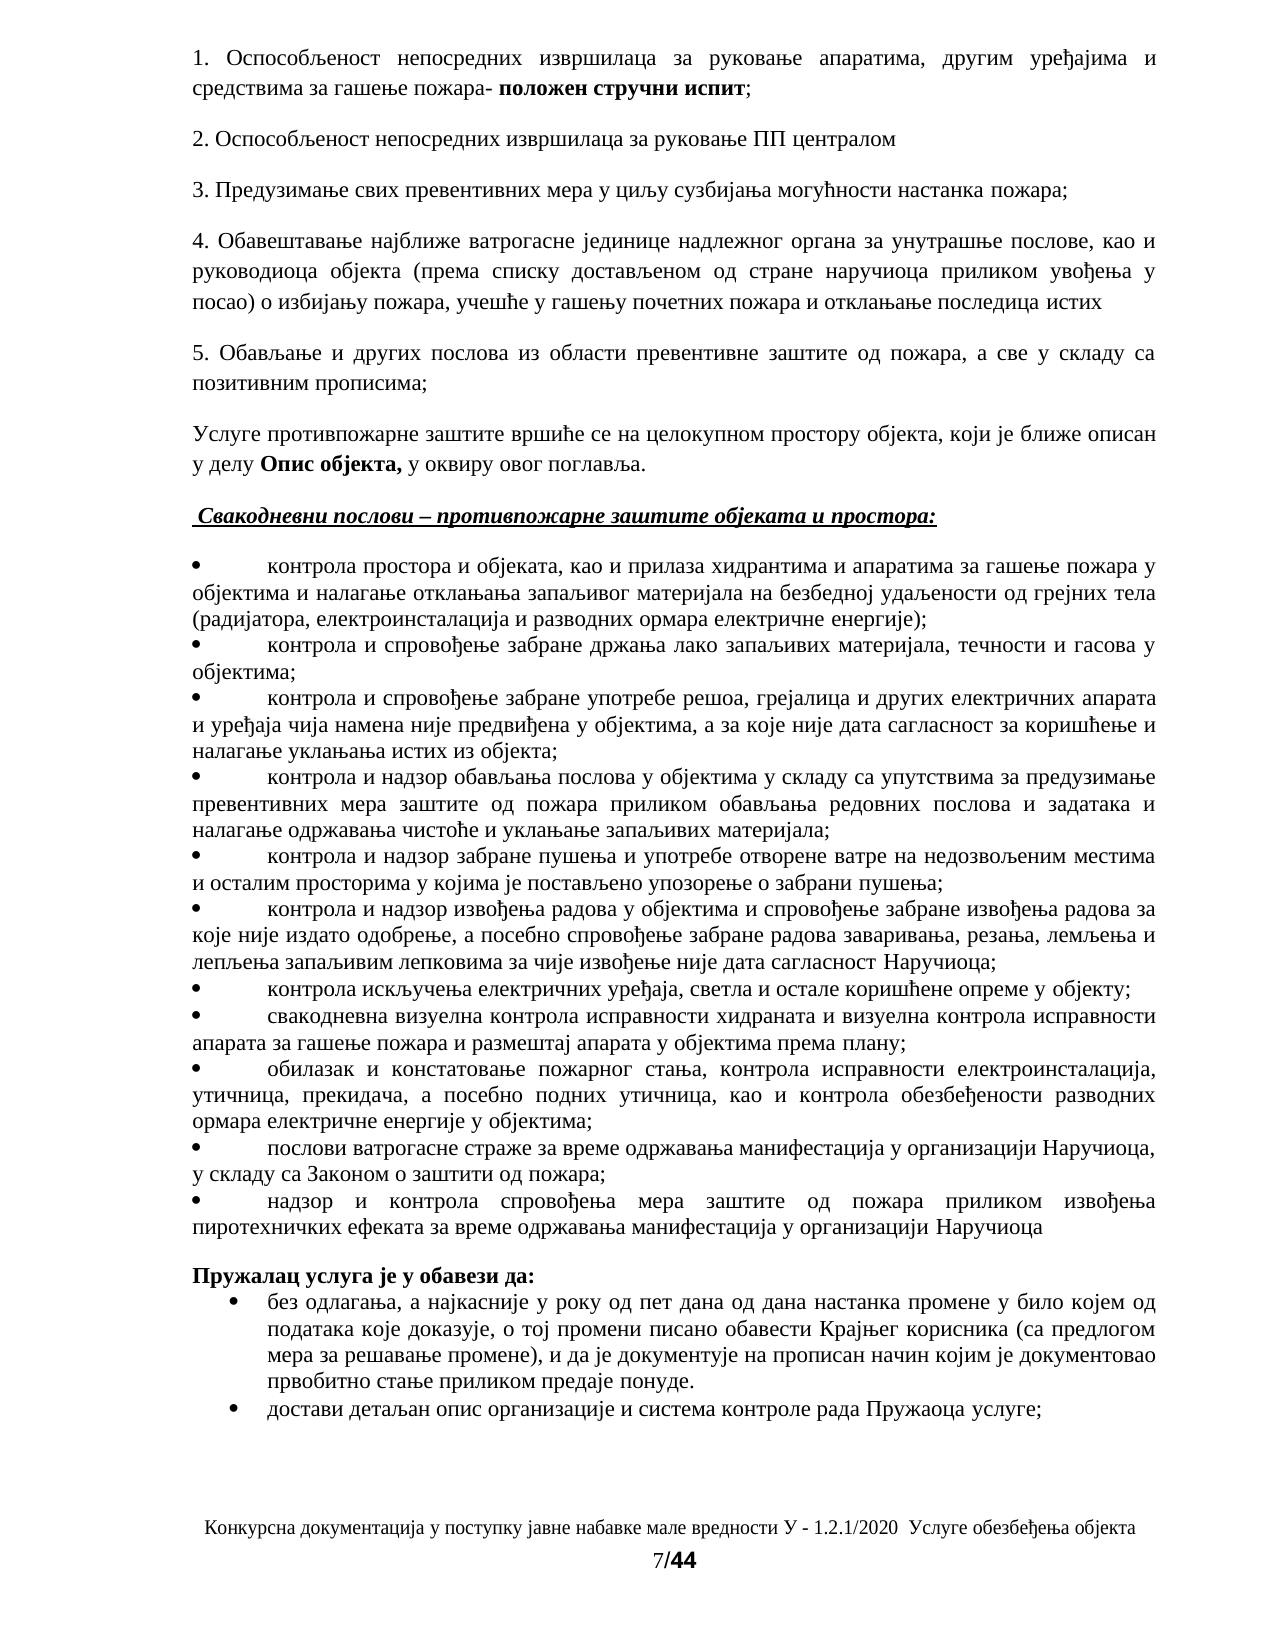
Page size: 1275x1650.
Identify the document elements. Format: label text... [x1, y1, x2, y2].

subtitle Свакодневни послови – противпожарне заштите објеката и простора: [192, 502, 1233, 528]
list контрола и спровођење забране употребе решоа, грејалица и других електричних апарата и уређаја чија намена није предвиђена у објектима, а за које није дата сагласност за коришћење и налагање уклањања истих из објекта; [192, 684, 1157, 763]
subtitle Пружалац услуга је у обавези да: [192, 1262, 1233, 1288]
list надзор и контрола спровођења мера заштите од пожара приликом извођења пиротехничких ефеката за време одржавања манифестација у организацији Наручиоца [192, 1187, 1157, 1239]
list Оспособљеност непосредних извршилаца за руковање апаратима, другим уређајима и средствима за гашење пожара- положен стручни испит; [192, 43, 1158, 100]
list контрола искључења електричних уређаја, светла и остале коришћене опреме у објекту; [192, 974, 1233, 1002]
list свакодневна визуелна контрола исправности хидраната и визуелна контрола исправности апарата за гашење пожара и размештај апарата у објектима према плану; [192, 1002, 1157, 1055]
list контрола и надзор обављања послова у објектима у складу са упутствима за предузимање превентивних мера заштите од пожара приликом обављања редовних послова и задатака и налагање одржавања чистоће и уклањање запаљивих материјала; [192, 763, 1157, 842]
list без одлагања, а најкасније у року од пет дана од дана настанка промене у било којем од података које доказује, о тој промени писано обавести Крајњег корисника (са предлогом мера за решавање промене), и да је документује на прописан начин којим је документовао првобитно стање приликом предаје понуде. [229, 1288, 1157, 1394]
list Обављање и других послова из области превентивне заштите од пожара, а све у складу са позитивним прописима; [192, 339, 1157, 395]
list контрола и спровођење забране држања лако запаљивих материјала, течности и гасова у објектима; [192, 632, 1157, 684]
list Предузимање свих превентивних мера у циљу сузбијања могућности настанка пожара; [192, 176, 1233, 202]
text Услуге противпожарне заштите вршиће се на целокупном простору објекта, који је ближе описан у делу Опис објекта, у оквиру овог поглавља. [192, 420, 1158, 477]
list послови ватрогасне страже за време одржавања манифестација у организацији Наручиоца, у складу са Законом о заштити од пожара; [192, 1134, 1157, 1187]
list Оспособљеност непосредних извршилаца за руковање ПП централом [192, 125, 1233, 151]
list Обавештавање најближе ватрогасне јединице надлежног органа за унутрашње послове, као и руководиоца објекта (према списку достављеном од стране наручиоца приликом увођења у посао) о избијању пожара, учешће у гашењу почетних пожара и отклањање последица истих [192, 227, 1157, 314]
list контрола и надзор забране пушења и употребе отворене ватре на недозвољеним местима и осталим просторима у којима је постављено упозорење о забрани пушења; [192, 842, 1157, 895]
list контрола простора и објеката, као и прилаза хидрантима и апаратима за гашење пожара у објектима и налагање отклањања запаљивог материјала на безбедној удаљености од грејних тела (радијатора, електроинсталација и разводних ормара електричне енергије); [192, 552, 1157, 632]
list обилазак и констатовање пожарног стања, контрола исправности електроинсталација, утичница, прекидача, а посебно подних утичница, као и контрола обезбеђености разводних ормара електричне енергије у објектима; [192, 1055, 1158, 1134]
list контрола и надзор извођења радова у објектима и спровођење забране извођења радова за које није издато одобрење, а посебно спровођење забране радова заваривања, резања, лемљења и лепљења запаљивим лепковима за чије извођење није дата сагласност Наручиоца; [192, 895, 1158, 974]
list достави детаљан опис организације и система контроле рада Пружаоца услуге; [229, 1394, 1233, 1422]
